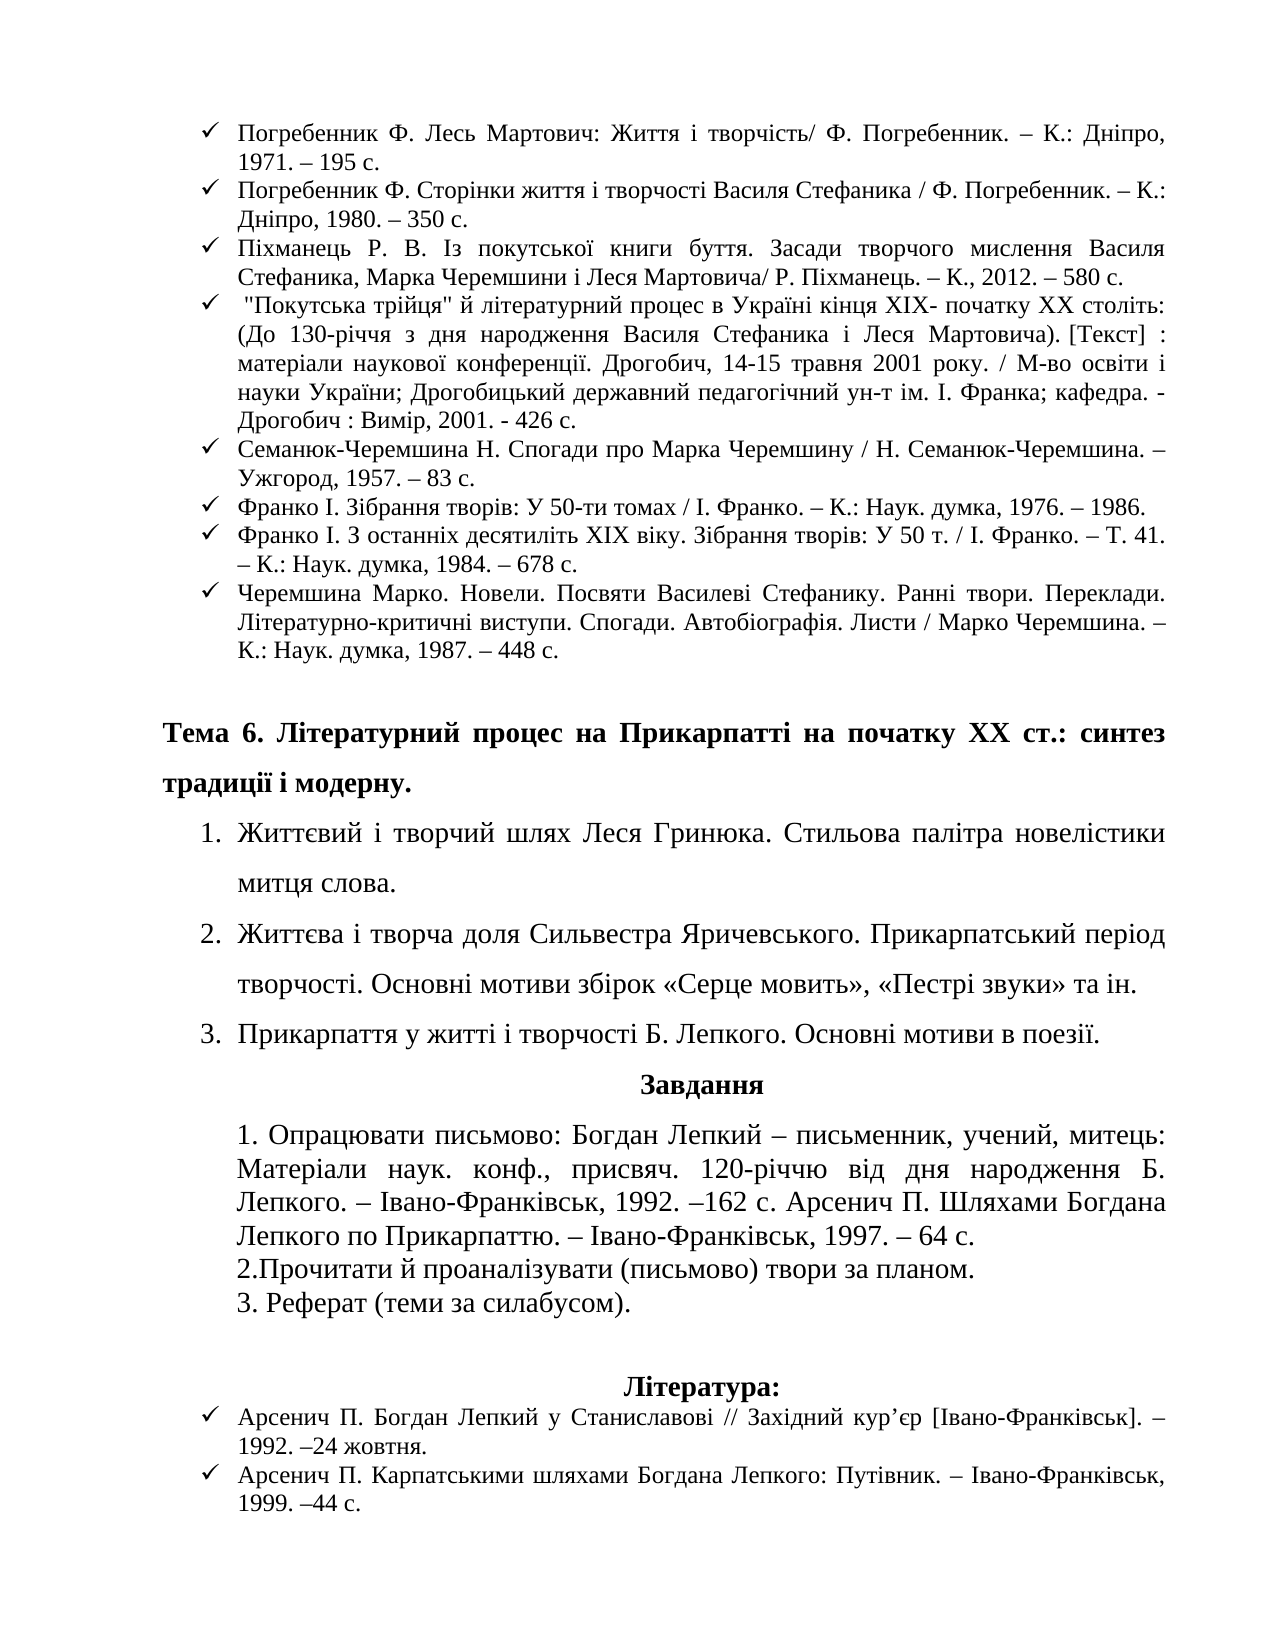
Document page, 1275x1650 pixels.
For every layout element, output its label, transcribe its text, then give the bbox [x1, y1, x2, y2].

list Література: [237, 1369, 1167, 1402]
list Завдання [237, 1067, 1167, 1100]
text 3. Реферат (теми за силабусом). [236, 1285, 1167, 1318]
list Франко І. Зібрання творів: У 50-ти томах / І. Франко. – К.: Наук. думка, 1976. – 1986. [200, 492, 1167, 521]
list Семанюк-Черемшина Н. Спогади про Марка Черемшину / Н. Семанюк-Черемшина. – Ужгород, 1957. – 83 с. [200, 434, 1167, 492]
text Тема 6. Літературний процес на Прикарпатті на початку ХХ ст.: синтез традиції і модерну. [162, 715, 1167, 798]
list "Покутська трійця" й літературний процес в Україні кінця XIX- початку XX століть: (До 130-річчя з дня народження Василя Стефаника і Леся Мартовича). [Текст] : матеріали наукової конференції. Дрогобич, 14-15 травня 2001 року. / М-во освіти і науки України; Дрогобицький державний педагогічний ун-т ім. І. Франка; кафедра. - Дрогобич : Вимір, 2001. - 426 с. [200, 291, 1167, 434]
list Франко І. З останніх десятиліть ХІХ віку. Зібрання творів: У 50 т. / І. Франко. – Т. 41. – К.: Наук. думка, 1984. – 678 с. [200, 521, 1167, 578]
list Черемшина Марко. Новели. Посвяти Василеві Стефанику. Ранні твори. Переклади. Літературно-критичні виступи. Спогади. Автобіографія. Листи / Марко Черемшина. – К.: Наук. думка, 1987. – 448 с. [200, 578, 1167, 664]
list Прикарпаття у житті і творчості Б. Лепкого. Основні мотиви в поезії. [200, 1017, 1167, 1050]
list Життєвий і творчий шлях Леся Гринюка. Стильова палітра новелістики митця слова. [200, 815, 1167, 899]
list Арсенич П. Карпатськими шляхами Богдана Лепкого: Путівник. – Івано-Франківськ, 1999. –44 с. [200, 1460, 1167, 1517]
text 2.Прочитати й проаналізувати (письмово) твори за планом. [236, 1251, 1167, 1285]
list Погребенник Ф. Сторінки життя і творчості Василя Стефаника / Ф. Погребенник. – К.: Дніпро, 1980. – 350 с. [200, 176, 1167, 233]
list Життєва і творча доля Сильвестра Яричевського. Прикарпатський період творчості. Основні мотиви збірок «Серце мовить», «Пестрі звуки» та ін. [200, 916, 1167, 1000]
list 1. Опрацювати письмово: Богдан Лепкий – письменник, учений, митець: Матеріали наук. конф., присвяч. 120-річчю від дня народження Б. Лепкого. – Івано-Франківськ, 1992. –162 с. Арсенич П. Шляхами Богдана Лепкого по Прикарпаттю. – Івано-Франківськ, 1997. – 64 с. [236, 1117, 1167, 1251]
list Піхманець Р. В. Із покутської книги буття. Засади творчого мислення Василя Стефаника, Марка Черемшини і Леся Мартовича/ Р. Піхманець. – К., 2012. – 580 с. [200, 233, 1167, 291]
list Арсенич П. Богдан Лепкий у Станиславові // Західний кур’єр [Івано-Франківськ]. –1992. –24 жовтня. [200, 1402, 1167, 1460]
list Погребенник Ф. Лесь Мартович: Життя і творчість/ Ф. Погребенник. – К.: Дніпро, 1971. – 195 с. [200, 118, 1167, 176]
